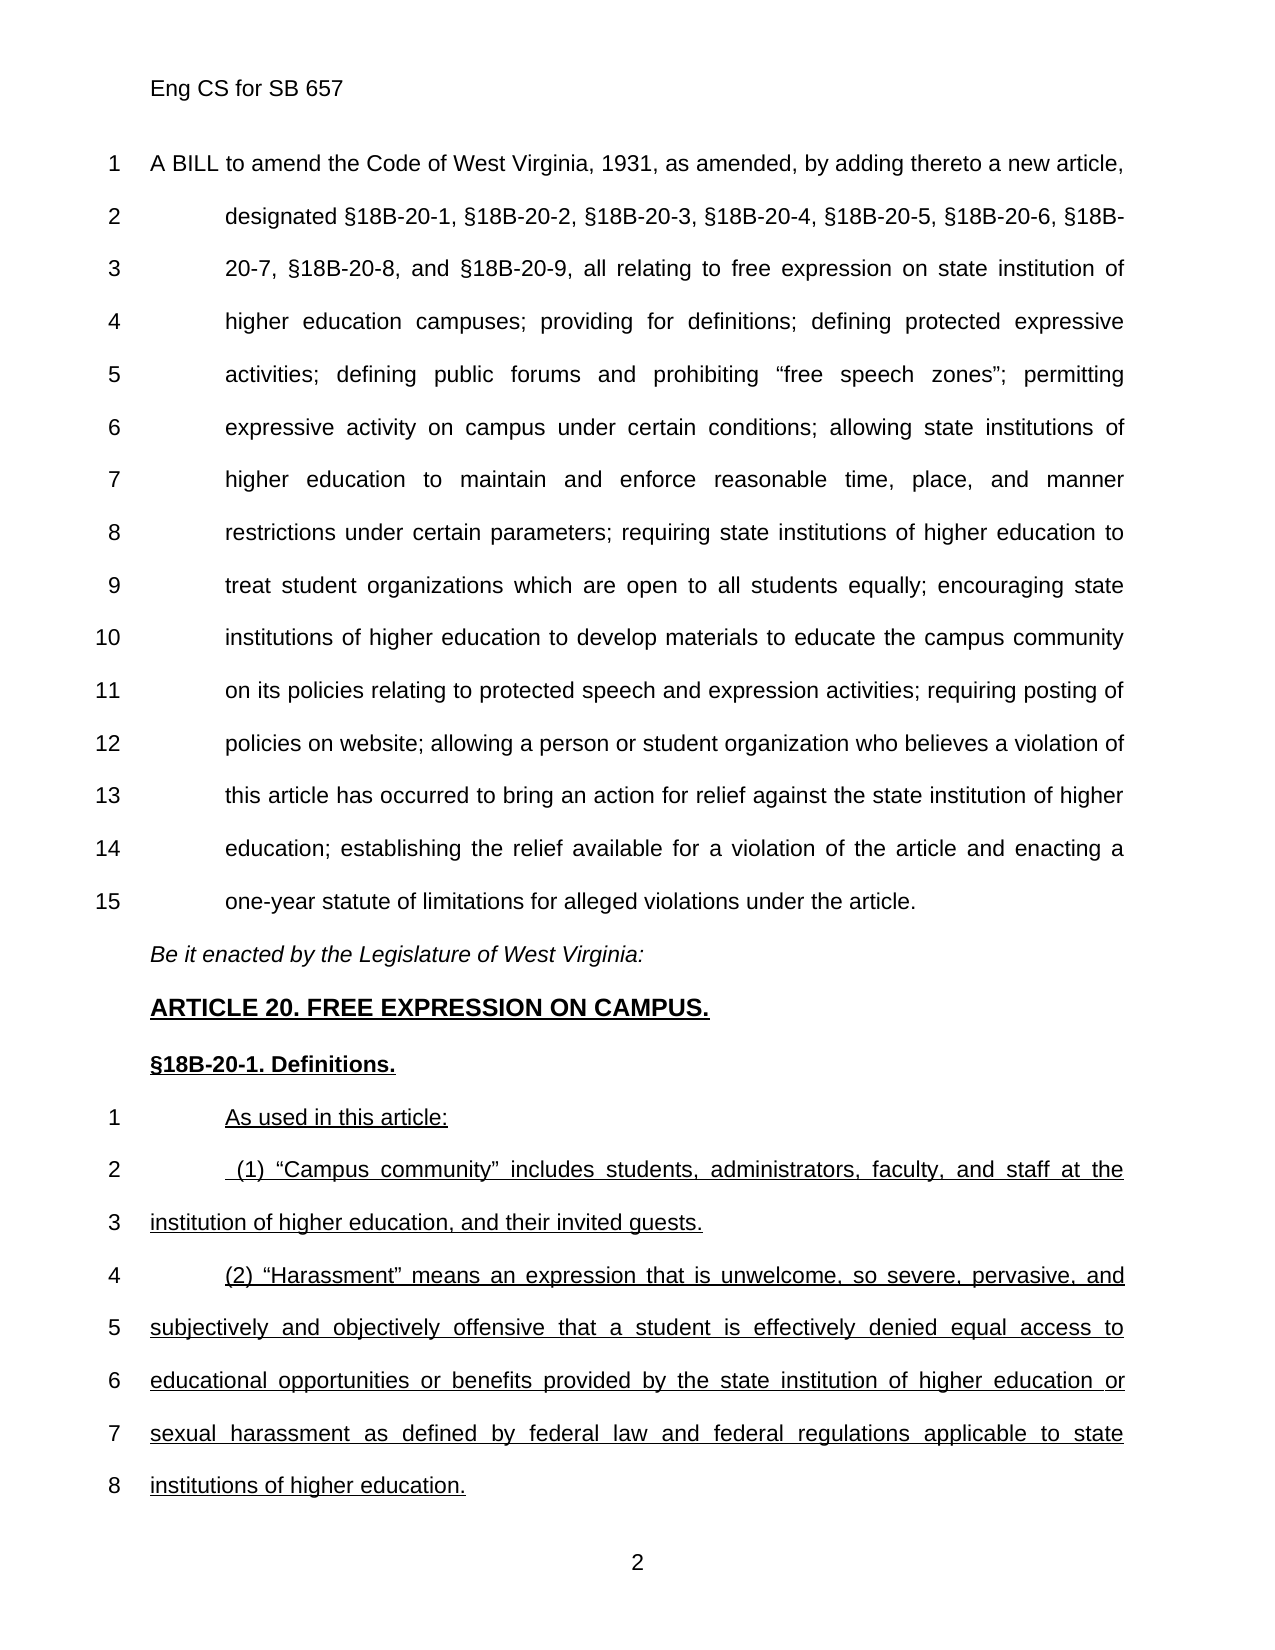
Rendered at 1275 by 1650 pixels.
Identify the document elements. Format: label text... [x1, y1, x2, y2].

subtitle ARTICLE 20. Free expression on campus. [150, 993, 1125, 1022]
text As used in this article: [150, 1103, 1125, 1130]
text (2) “Harassment” means an expression that is unwelcome, so severe, pervasive, and subjectively and objectively offensive that a student is effectively denied equal access to educational opportunities or benefits provided by the state institution of higher education or sexual harassment as defined by federal law and federal regulations applicable to state institutions of higher education. [150, 1262, 1125, 1390]
subtitle §18B-20-1. Definitions. [150, 1051, 1125, 1077]
text Be it enacted by the Legislature of West Virginia: [150, 941, 1125, 967]
text (2) “Harassment” means an expression that is unwelcome, so severe, pervasive, and subjectively and objectively offensive that a student is effectively denied equal access to educational opportunities or benefits provided by the state institution of higher education or sexual harassment as defined by federal law and federal regulations applicable to state institutions of higher education. [150, 1391, 1125, 1499]
title A BILL to amend the Code of West Virginia, 1931, as amended, by adding thereto a new article, designated §18B-20-1, §18B-20-2, §18B-20-3, §18B-20-4, §18B-20-5, §18B-20-6, §18B-20-7, §18B-20-8, and §18B-20-9, all relating to free expression on state institution of higher education campuses; providing for definitions; defining protected expressive activities; defining public forums and prohibiting “free speech zones”; permitting expressive activity on campus under certain conditions; allowing state institutions of higher education to maintain and enforce reasonable time, place, and manner restrictions under certain parameters; requiring state institutions of higher education to treat student organizations which are open to all students equally; encouraging state institutions of higher education to develop materials to educate the campus community on its policies relating to protected speech and expression activities; requiring posting of policies on website; allowing a person or student organization who believes a violation of this article has occurred to bring an action for relief against the state institution of higher education; establishing the relief available for a violation of the article and enacting a one-year statute of limitations for alleged violations under the article. [150, 150, 1125, 914]
text (1) “Campus community” includes students, administrators, faculty, and staff at the institution of higher education, and their invited guests. [150, 1156, 1125, 1235]
